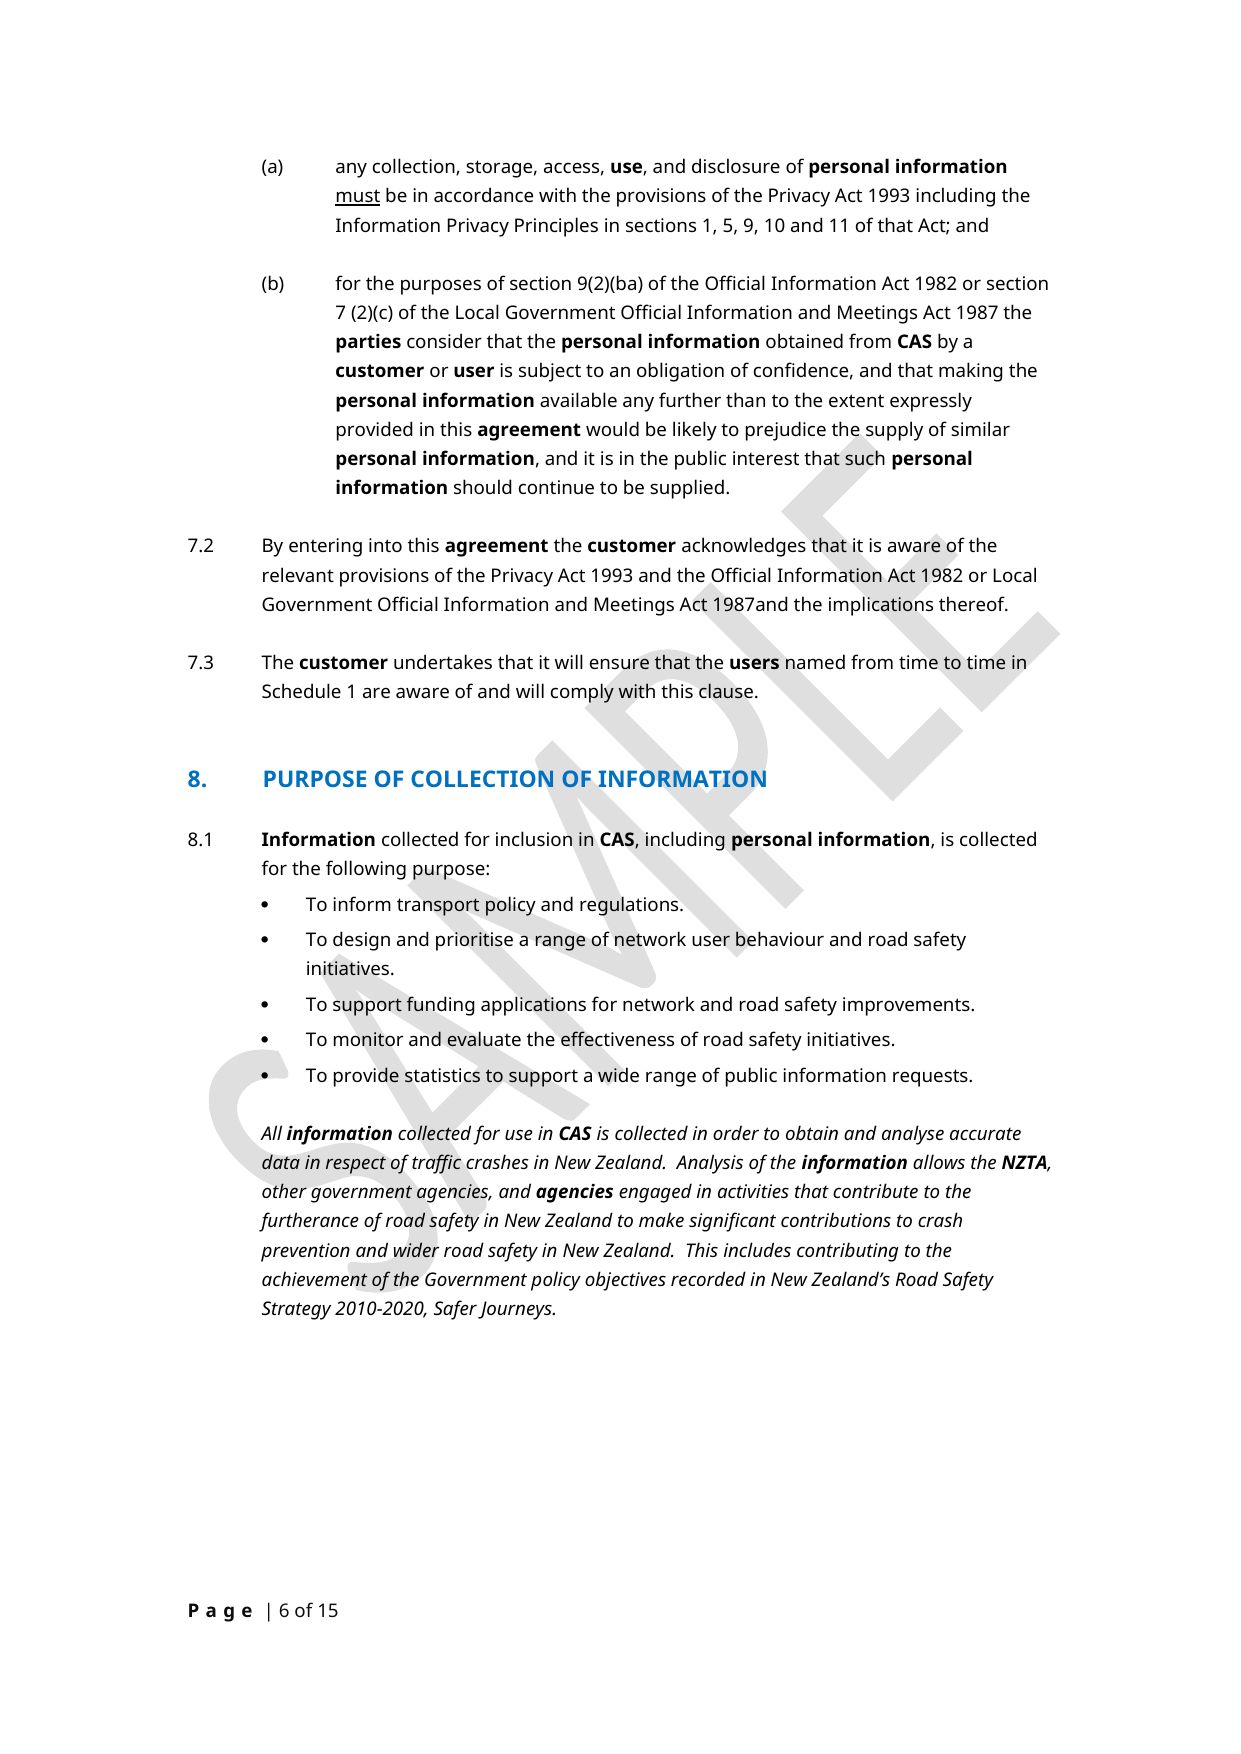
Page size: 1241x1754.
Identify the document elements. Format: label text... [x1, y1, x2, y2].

text 7.2 By entering into this agreement the customer acknowledges that it is aware of the relevant provisions of the Privacy Act 1993 and the Official Information Act 1982 or Local Government Official Information and Meetings Act 1987and the implications thereof. [187, 529, 1053, 617]
text 7.3 The customer undertakes that it will ensure that the users named from time to time in Schedule 1 are aware of and will comply with this clause. [187, 646, 1053, 704]
text (b) for the purposes of section 9(2)(ba) of the Official Information Act 1982 or section 7 (2)(c) of the Local Government Official Information and Meetings Act 1987 the parties consider that the personal information obtained from CAS by a customer or user is subject to an obligation of confidence, and that making the personal information available any further than to the extent expressly provided in this agreement would be likely to prejudice the supply of similar personal information, and it is in the public interest that such personal information should continue to be supplied. [261, 267, 1053, 500]
list To monitor and evaluate the effectiveness of road safety initiatives. [261, 1023, 1053, 1052]
text 8. PURPOSE OF COLLECTION OF INFORMATION [187, 762, 1053, 794]
list To provide statistics to support a wide range of public information requests. [261, 1058, 1053, 1087]
list To support funding applications for network and road safety improvements. [261, 987, 1053, 1017]
text (a) any collection, storage, access, use, and disclosure of personal information must be in accordance with the provisions of the Privacy Act 1993 including the Information Privacy Principles in sections 1, 5, 9, 10 and 11 of that Act; and [261, 150, 1053, 237]
list To inform transport policy and regulations. [261, 887, 1053, 917]
list To design and prioritise a range of network user behaviour and road safety initiatives. [261, 923, 1053, 981]
text 8.1 Information collected for inclusion in CAS, including personal information, is collected for the following purpose: [187, 823, 1053, 881]
text All information collected for use in CAS is collected in order to obtain and analyse accurate data in respect of traffic crashes in New Zealand. Analysis of the information allows the NZTA, other government agencies, and agencies engaged in activities that contribute to the furtherance of road safety in New Zealand to make significant contributions to crash prevention and wider road safety in New Zealand. This includes contributing to the achievement of the Government policy objectives recorded in New Zealand’s Road Safety Strategy 2010-2020, Safer Journeys. [187, 1117, 1053, 1321]
